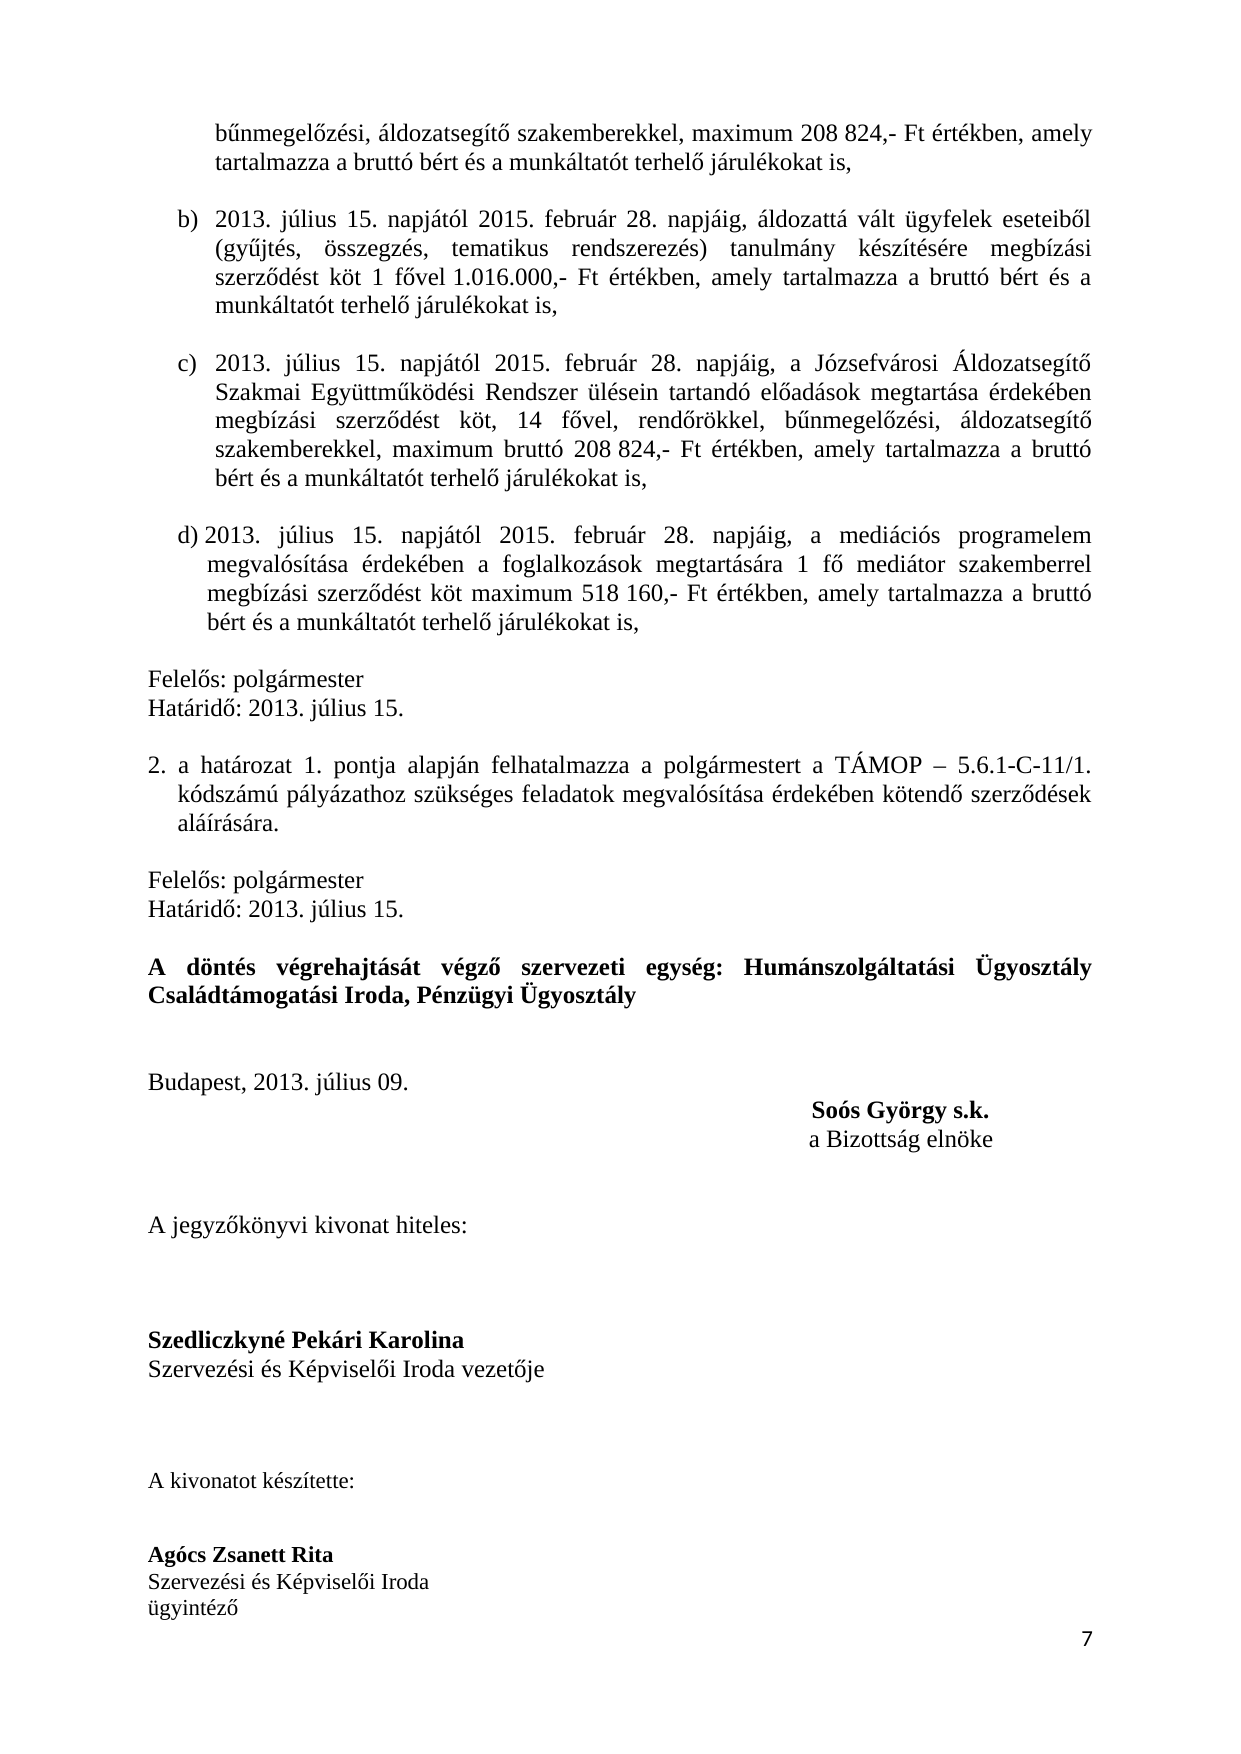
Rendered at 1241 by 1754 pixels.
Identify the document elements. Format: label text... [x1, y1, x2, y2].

text Határidő: 2013. július 15. [148, 693, 1092, 722]
text ügyintéző [148, 1594, 1092, 1621]
list Felelős: polgármester [148, 866, 1092, 894]
list 2013. július 15. napjától 2015. február 28. napjáig, a Józsefvárosi Áldozatsegítő Szakmai Együttműködési Rendszer ülésein tartandó előadások megtartása érdekében megbízási szerződést köt, 14 fővel, rendőrökkel, bűnmegelőzési, áldozatsegítő szakemberekkel, maximum bruttó 208 824,- Ft értékben, amely tartalmazza a bruttó bért és a munkáltatót terhelő járulékokat is, [177, 348, 1092, 492]
text A jegyzőkönyvi kivonat hiteles: [148, 1211, 1092, 1239]
text 2. a határozat 1. pontja alapján felhatalmazza a polgármestert a TÁMOP – 5.6.1-C-11/1. kódszámú pályázathoz szükséges feladatok megvalósítása érdekében kötendő szerződések aláírására. [148, 751, 1092, 837]
text Agócs Zsanett Rita [148, 1541, 1092, 1568]
text a Bizottság elnöke [148, 1124, 1092, 1153]
list 2013. július 15. napjától 2015. február 28. napjáig, áldozattá vált ügyfelek eseteiből (gyűjtés, összegzés, tematikus rendszerezés) tanulmány készítésére megbízási szerződést köt 1 fővel 1.016.000,- Ft értékben, amely tartalmazza a bruttó bért és a munkáltatót terhelő járulékokat is, [177, 204, 1092, 319]
text Határidő: 2013. július 15. [148, 894, 1092, 923]
text A döntés végrehajtását végző szervezeti egység: Humánszolgáltatási Ügyosztály Családtámogatási Iroda, Pénzügyi Ügyosztály [148, 952, 1092, 1009]
text A kivonatot készítette: [148, 1467, 1092, 1493]
list Felelős: polgármester [148, 664, 1092, 693]
text d) 2013. július 15. napjától 2015. február 28. napjáig, a mediációs programelem megvalósítása érdekében a foglalkozások megtartására 1 fő mediátor szakemberrel megbízási szerződést köt maximum 518 160,- Ft értékben, amely tartalmazza a bruttó bért és a munkáltatót terhelő járulékokat is, [177, 521, 1092, 636]
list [177, 118, 1092, 176]
text Budapest, 2013. július 09. [148, 1067, 1092, 1096]
text Szervezési és Képviselői Iroda vezetője [148, 1354, 1092, 1383]
text Soós György s.k. [148, 1096, 1092, 1124]
text Szedliczkyné Pekári Karolina [148, 1326, 1092, 1354]
text Szervezési és Képviselői Iroda [148, 1568, 1092, 1594]
